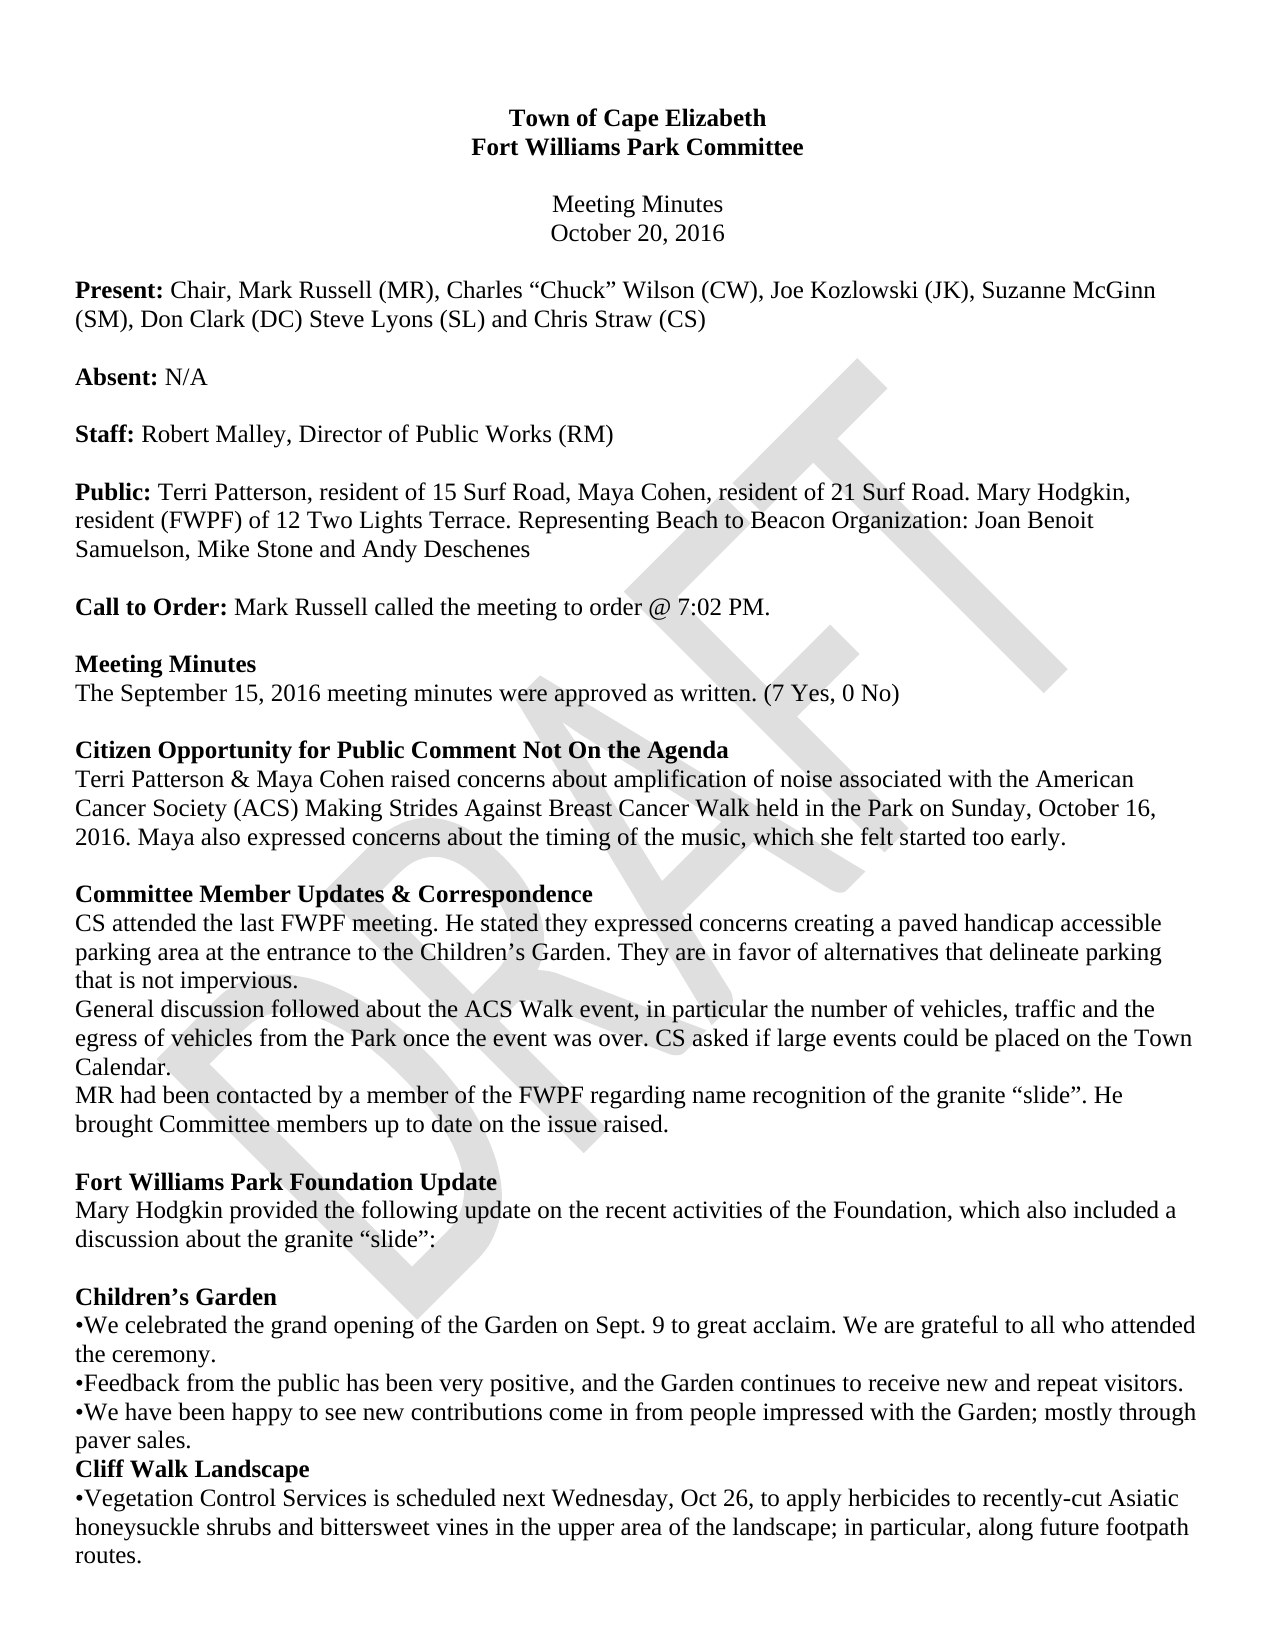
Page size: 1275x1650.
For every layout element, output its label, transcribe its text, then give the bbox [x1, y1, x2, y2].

text Children’s Garden [75, 1282, 1200, 1311]
text Meeting Minutes [75, 189, 1200, 218]
text Absent: N/A [75, 362, 1200, 391]
text Mary Hodgkin provided the following update on the recent activities of the Foundation, which also included a discussion about the granite “slide”: [75, 1196, 1200, 1253]
text Fort Williams Park Committee [75, 132, 1200, 161]
text Citizen Opportunity for Public Comment Not On the Agenda [75, 736, 1200, 764]
text The September 15, 2016 meeting minutes were approved as written. (7 Yes, 0 No) [75, 678, 1200, 707]
text •We have been happy to see new contributions come in from people impressed with the Garden; mostly through paver sales. [75, 1397, 1200, 1454]
text Staff: Robert Malley, Director of Public Works (RM) [75, 419, 1200, 448]
text Call to Order: Mark Russell called the meeting to order @ 7:02 PM. [75, 592, 1200, 621]
text •We celebrated the grand opening of the Garden on Sept. 9 to great acclaim. We are grateful to all who attended the ceremony. [75, 1311, 1200, 1368]
text Committee Member Updates & Correspondence [75, 879, 1200, 908]
text MR had been contacted by a member of the FWPF regarding name recognition of the granite “slide”. He brought Committee members up to date on the issue raised. [75, 1081, 1200, 1138]
text Terri Patterson & Maya Cohen raised concerns about amplification of noise associated with the American Cancer Society (ACS) Making Strides Against Breast Cancer Walk held in the Park on Sunday, October 16, 2016. Maya also expressed concerns about the timing of the music, which she felt started too early. [75, 764, 1200, 851]
text October 20, 2016 [75, 218, 1200, 247]
text Public: Terri Patterson, resident of 15 Surf Road, Maya Cohen, resident of 21 Surf Road. Mary Hodgkin, resident (FWPF) of 12 Two Lights Terrace. Representing Beach to Beacon Organization: Joan Benoit Samuelson, Mike Stone and Andy Deschenes [75, 477, 1200, 563]
text Present: Chair, Mark Russell (MR), Charles “Chuck” Wilson (CW), Joe Kozlowski (JK), Suzanne McGinn (SM), Don Clark (DC) Steve Lyons (SL) and Chris Straw (CS) [75, 276, 1200, 333]
text CS attended the last FWPF meeting. He stated they expressed concerns creating a paved handicap accessible parking area at the entrance to the Children’s Garden. They are in favor of alternatives that delineate parking that is not impervious. [75, 908, 1200, 994]
text Cliff Walk Landscape [75, 1454, 1200, 1483]
text General discussion followed about the ACS Walk event, in particular the number of vehicles, traffic and the egress of vehicles from the Park once the event was over. CS asked if large events could be placed on the Town Calendar. [75, 994, 1200, 1081]
text •Feedback from the public has been very positive, and the Garden continues to receive new and repeat visitors. [75, 1368, 1200, 1397]
text Town of Cape Elizabeth [75, 103, 1200, 132]
text •Vegetation Control Services is scheduled next Wednesday, Oct 26, to apply herbicides to recently-cut Asiatic honeysuckle shrubs and bittersweet vines in the upper area of the landscape; in particular, along future footpath routes. [75, 1483, 1200, 1569]
text Fort Williams Park Foundation Update [75, 1167, 1200, 1196]
text Meeting Minutes [75, 649, 1200, 678]
